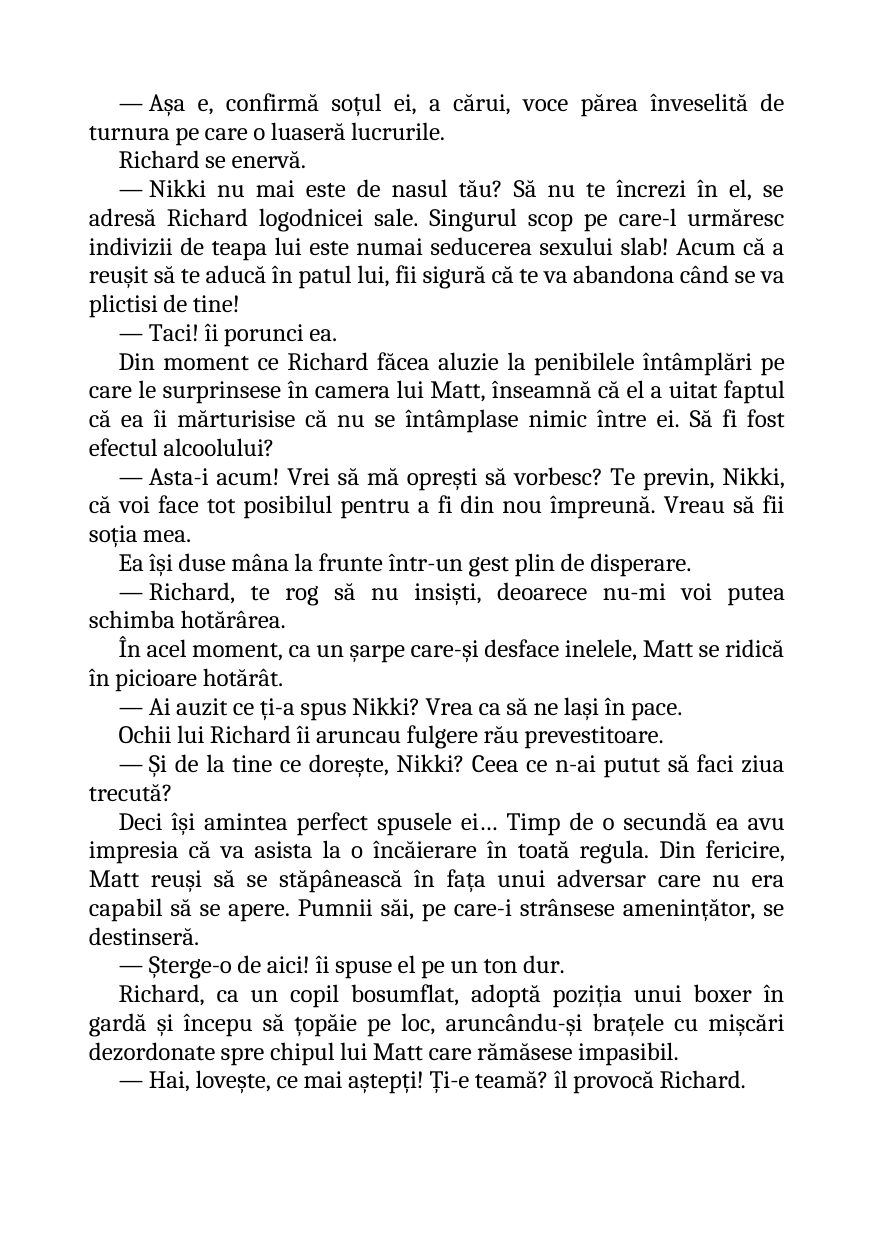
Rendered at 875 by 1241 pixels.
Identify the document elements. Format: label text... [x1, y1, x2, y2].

text — Richard, te rog să nu insiști, deoarece nu-mi voi putea schimba hotărârea. [89, 577, 785, 635]
text — Ai auzit ce ți-a spus Nikki? Vrea ca să ne lași în pace. [89, 692, 785, 721]
text Deci își amintea perfect spusele ei… Timp de o secundă ea avu impresia că va asista la o încăierare în toată regula. Din fericire, Matt reuși să se stăpânească în fața unui adversar care nu era capabil să se apere. Pumnii săi, pe care-i strânsese amenințător, se destinseră. [89, 807, 785, 951]
text Richard se enervă. [89, 146, 785, 175]
text În acel moment, ca un șarpe care-și desface inelele, Matt se ridică în picioare hotărât. [89, 635, 785, 692]
text — Hai, lovește, ce mai aștepți! Ți-e teamă? îl provocă Richard. [89, 1066, 785, 1095]
text Richard, ca un copil bosumflat, adoptă poziția unui boxer în gardă și începu să țopăie pe loc, aruncându-și brațele cu mișcări dezordonate spre chipul lui Matt care rămăsese impasibil. [89, 980, 785, 1066]
text Din moment ce Richard făcea aluzie la penibilele întâmplări pe care le surprinsese în camera lui Matt, înseamnă că el a uitat faptul că ea îi mărturisise că nu se întâmplase nimic între ei. Să fi fost efectul alcoolului? [89, 347, 785, 462]
text — Așa e, confirmă soțul ei, a cărui, voce părea înveselită de turnura pe care o luaseră lucrurile. [89, 89, 785, 146]
text — Șterge-o de aici! îi spuse el pe un ton dur. [89, 951, 785, 980]
text — Asta-i acum! Vrei să mă oprești să vorbesc? Te previn, Nikki, că voi face tot posibilul pentru a fi din nou împreună. Vreau să fii soția mea. [89, 462, 785, 549]
text Ochii lui Richard îi aruncau fulgere rău prevestitoare. [89, 721, 785, 750]
text — Și de la tine ce dorește, Nikki? Ceea ce n-ai putut să faci ziua trecută? [89, 750, 785, 807]
text — Nikki nu mai este de nasul tău? Să nu te încrezi în el, se adresă Richard logodnicei sale. Singurul scop pe care-l urmăresc indivizii de teapa lui este numai seducerea sexului slab! Acum că a reușit să te aducă în patul lui, fii sigură că te va abandona când se va plictisi de tine! [89, 175, 785, 319]
text — Taci! îi porunci ea. [89, 319, 785, 347]
text Ea își duse mâna la frunte într-un gest plin de disperare. [89, 549, 785, 577]
